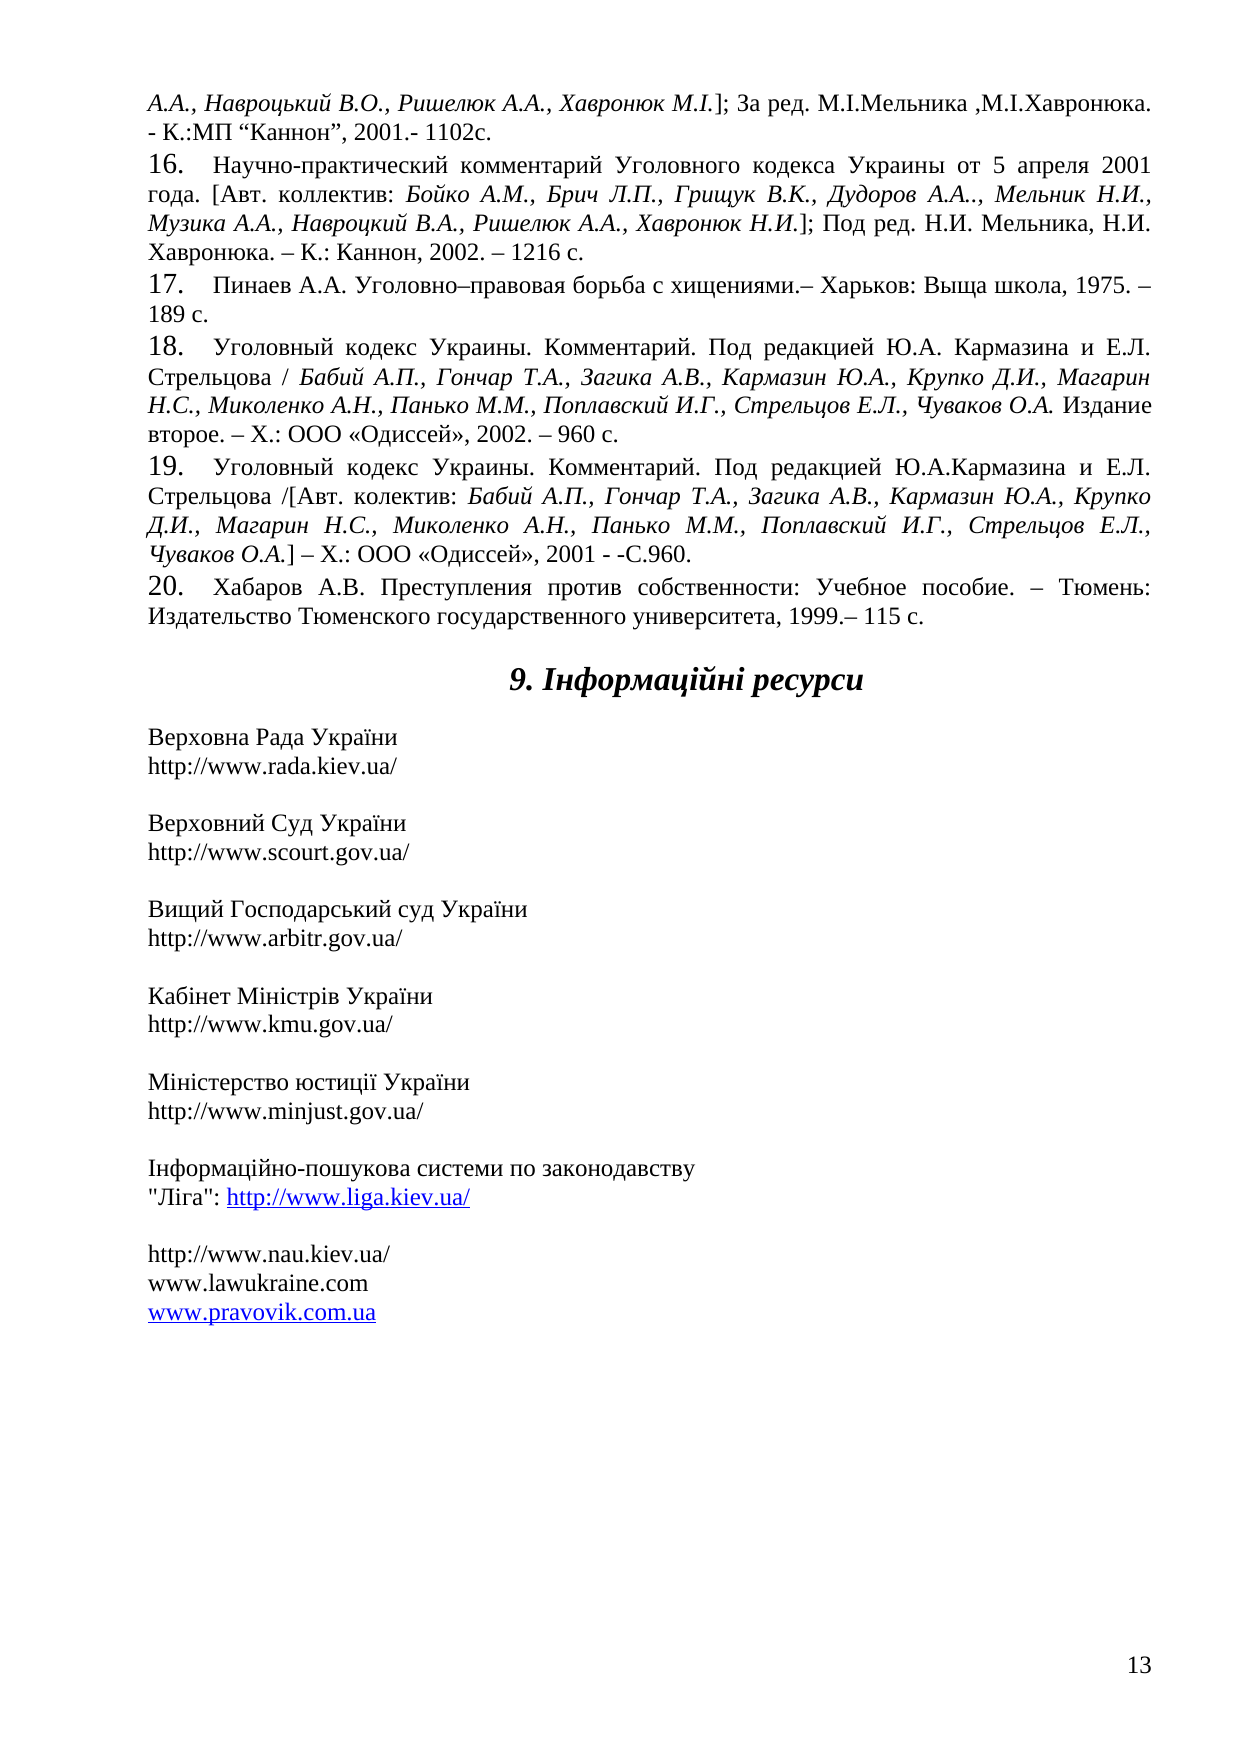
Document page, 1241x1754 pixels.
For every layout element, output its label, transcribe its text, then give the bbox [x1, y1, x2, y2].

text Верховна Рада України [148, 722, 1152, 751]
text http://www.nau.kiev.ua/ [148, 1239, 1152, 1268]
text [148, 88, 1152, 146]
text Кабінет Міністрів України [148, 981, 1152, 1009]
text Інформаційно-пошукова системи по законодавству [148, 1153, 1152, 1182]
text www.lawukraine.com [148, 1268, 1152, 1297]
text Вищий Господарський суд України [148, 894, 1152, 923]
text http://www.arbitr.gov.ua/ [148, 923, 1152, 952]
text Научно-практический комментарий Уголовного кодекса Украины от 5 апреля 2001 года. [Авт. коллектив: Бойко А.М., Брич Л.П., Грищук В.К., Дудоров А.А.., Мельник Н.И., Музика А.А., Навроцкий В.А., Ришелюк А.А., Хавронюк Н.И.]; Под ред. Н.И. Мельника, Н.И. Хавронюка. – К.: Каннон, 2002. – 1216 с. [148, 146, 1152, 266]
text Міністерство юстиції України [148, 1067, 1152, 1096]
text http://www.minjust.gov.ua/ [148, 1096, 1152, 1124]
text Хабаров А.В. Преступления против собственности: Учебное пособие. – Тюмень: Издательство Тюменского государственного университета, 1999.– 115 с. [148, 568, 1152, 630]
text Уголовный кодекс Украины. Комментарий. Под редакцией Ю.А. Кармазина и Е.Л. Стрельцова / Бабий А.П., Гончар Т.А., Загика А.В., Кармазин Ю.А., Крупко Д.И., Магарин Н.С., Миколенко А.Н., Панько М.М., Поплавский И.Г., Стрельцов Е.Л., Чуваков О.А. Издание второе. – Х.: ООО «Одиссей», 2002. – 960 с. [148, 328, 1152, 448]
text http://www.scourt.gov.ua/ [148, 837, 1152, 866]
text "Ліга": http://www.liga.kiev.ua/ [148, 1182, 1152, 1211]
text www.pravovik.com.ua [148, 1297, 1152, 1326]
text Пинаев А.А. Уголовно–правовая борьба с хищениями.– Харьков: Выща школа, 1975. – 189 с. [148, 266, 1152, 328]
text http://www.kmu.gov.ua/ [148, 1009, 1152, 1038]
text Уголовный кодекс Украины. Комментарий. Под редакцией Ю.А.Кармазина и Е.Л. Стрельцова /[Авт. колектив: Бабий А.П., Гончар Т.А., Загика А.В., Кармазин Ю.А., Крупко Д.И., Магарин Н.С., Миколенко А.Н., Панько М.М., Поплавский И.Г., Стрельцов Е.Л., Чуваков О.А.] – Х.: ООО «Одиссей», 2001 - -С.960. [148, 448, 1152, 568]
text Верховний Суд України [148, 808, 1152, 837]
text http://www.rada.kiev.ua/ [148, 751, 1152, 779]
text 9. Інформаційні ресурси [148, 659, 1152, 697]
